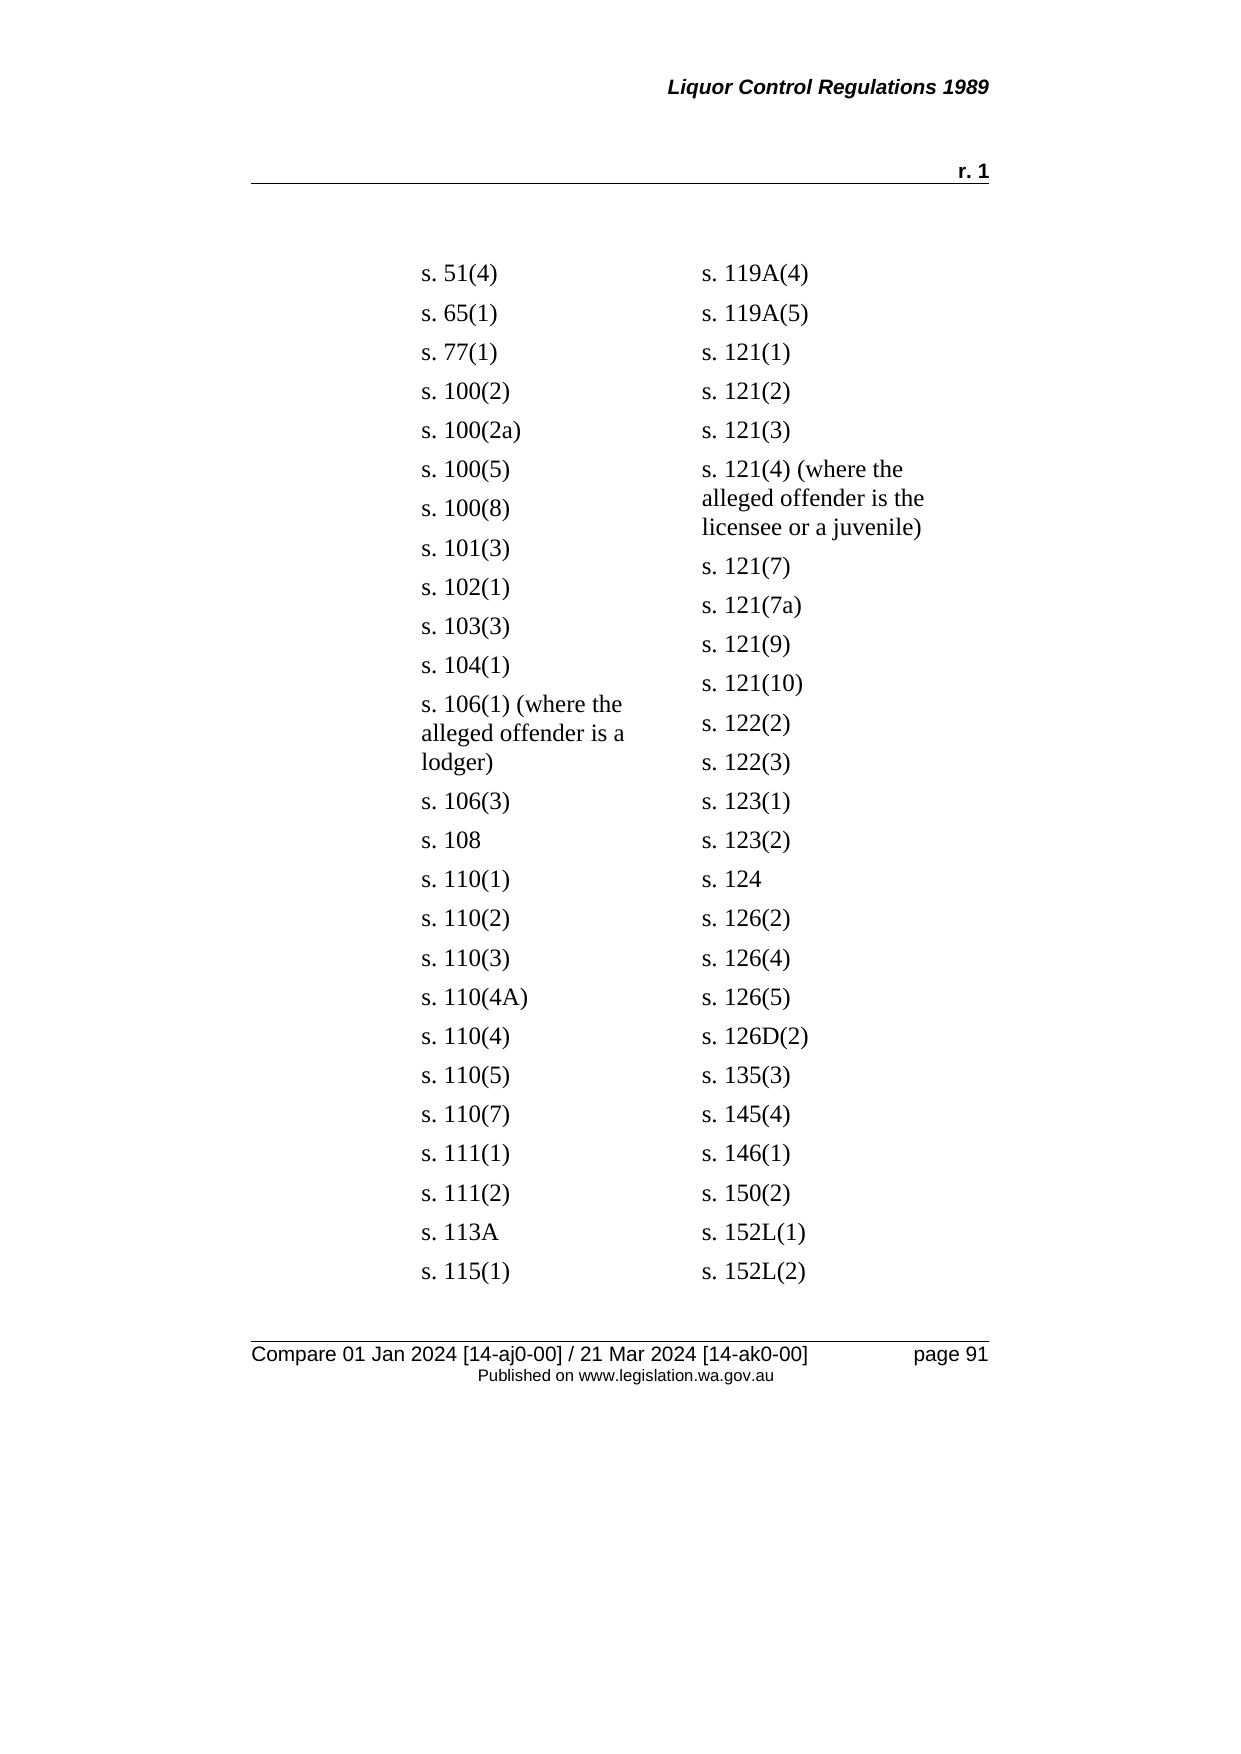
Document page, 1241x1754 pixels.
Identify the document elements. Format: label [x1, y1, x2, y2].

table_header [690, 248, 971, 1285]
table_header [410, 248, 690, 1285]
